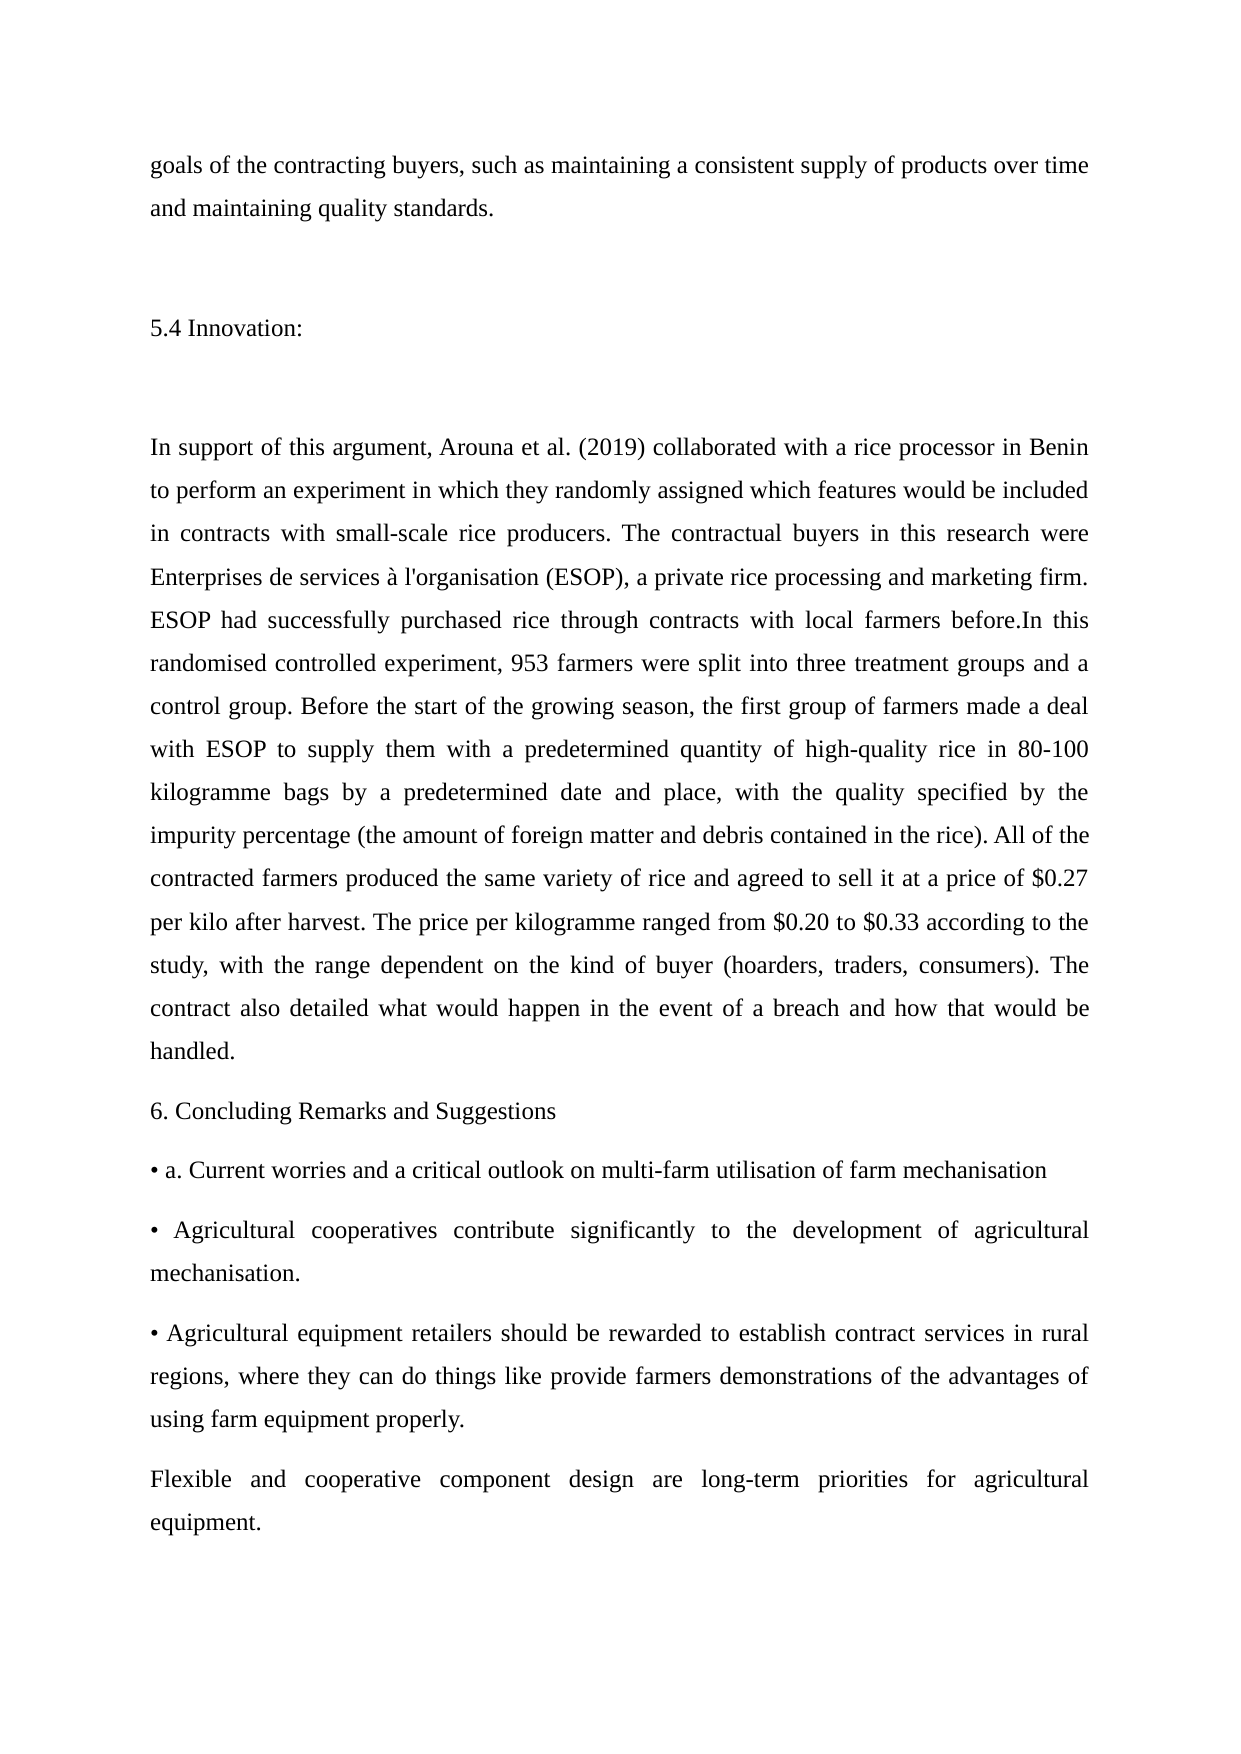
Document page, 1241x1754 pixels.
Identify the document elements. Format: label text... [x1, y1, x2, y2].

text • Agricultural cooperatives contribute significantly to the development of agricultural mechanisation. [150, 1215, 1090, 1287]
text • Agricultural equipment retailers should be rewarded to establish contract services in rural regions, where they can do things like provide farmers demonstrations of the advantages of using farm equipment properly. [150, 1318, 1090, 1433]
text 6. Concluding Remarks and Suggestions [150, 1096, 1090, 1124]
text Flexible and cooperative component design are long-term priorities for agricultural equipment. [150, 1464, 1090, 1536]
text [150, 150, 1090, 222]
text 5.4 Innovation: [150, 313, 1090, 341]
text • a. Current worries and a critical outlook on multi-farm utilisation of farm mechanisation [150, 1156, 1090, 1184]
text In support of this argument, Arouna et al. (2019) collaborated with a rice processor in Benin to perform an experiment in which they randomly assigned which features would be included in contracts with small-scale rice producers. The contractual buyers in this research were Enterprises de services à l'organisation (ESOP), a private rice processing and marketing firm. ESOP had successfully purchased rice through contracts with local farmers before.In this randomised controlled experiment, 953 farmers were split into three treatment groups and a control group. Before the start of the growing season, the first group of farmers made a deal with ESOP to supply them with a predetermined quantity of high-quality rice in 80-100 kilogramme bags by a predetermined date and place, with the quality specified by the impurity percentage (the amount of foreign matter and debris contained in the rice). All of the contracted farmers produced the same variety of rice and agreed to sell it at a price of $0.27 per kilo after harvest. The price per kilogramme ranged from $0.20 to $0.33 according to the study, with the range dependent on the kind of buyer (hoarders, traders, consumers). The contract also detailed what would happen in the event of a breach and how that would be handled. [150, 432, 1090, 1065]
